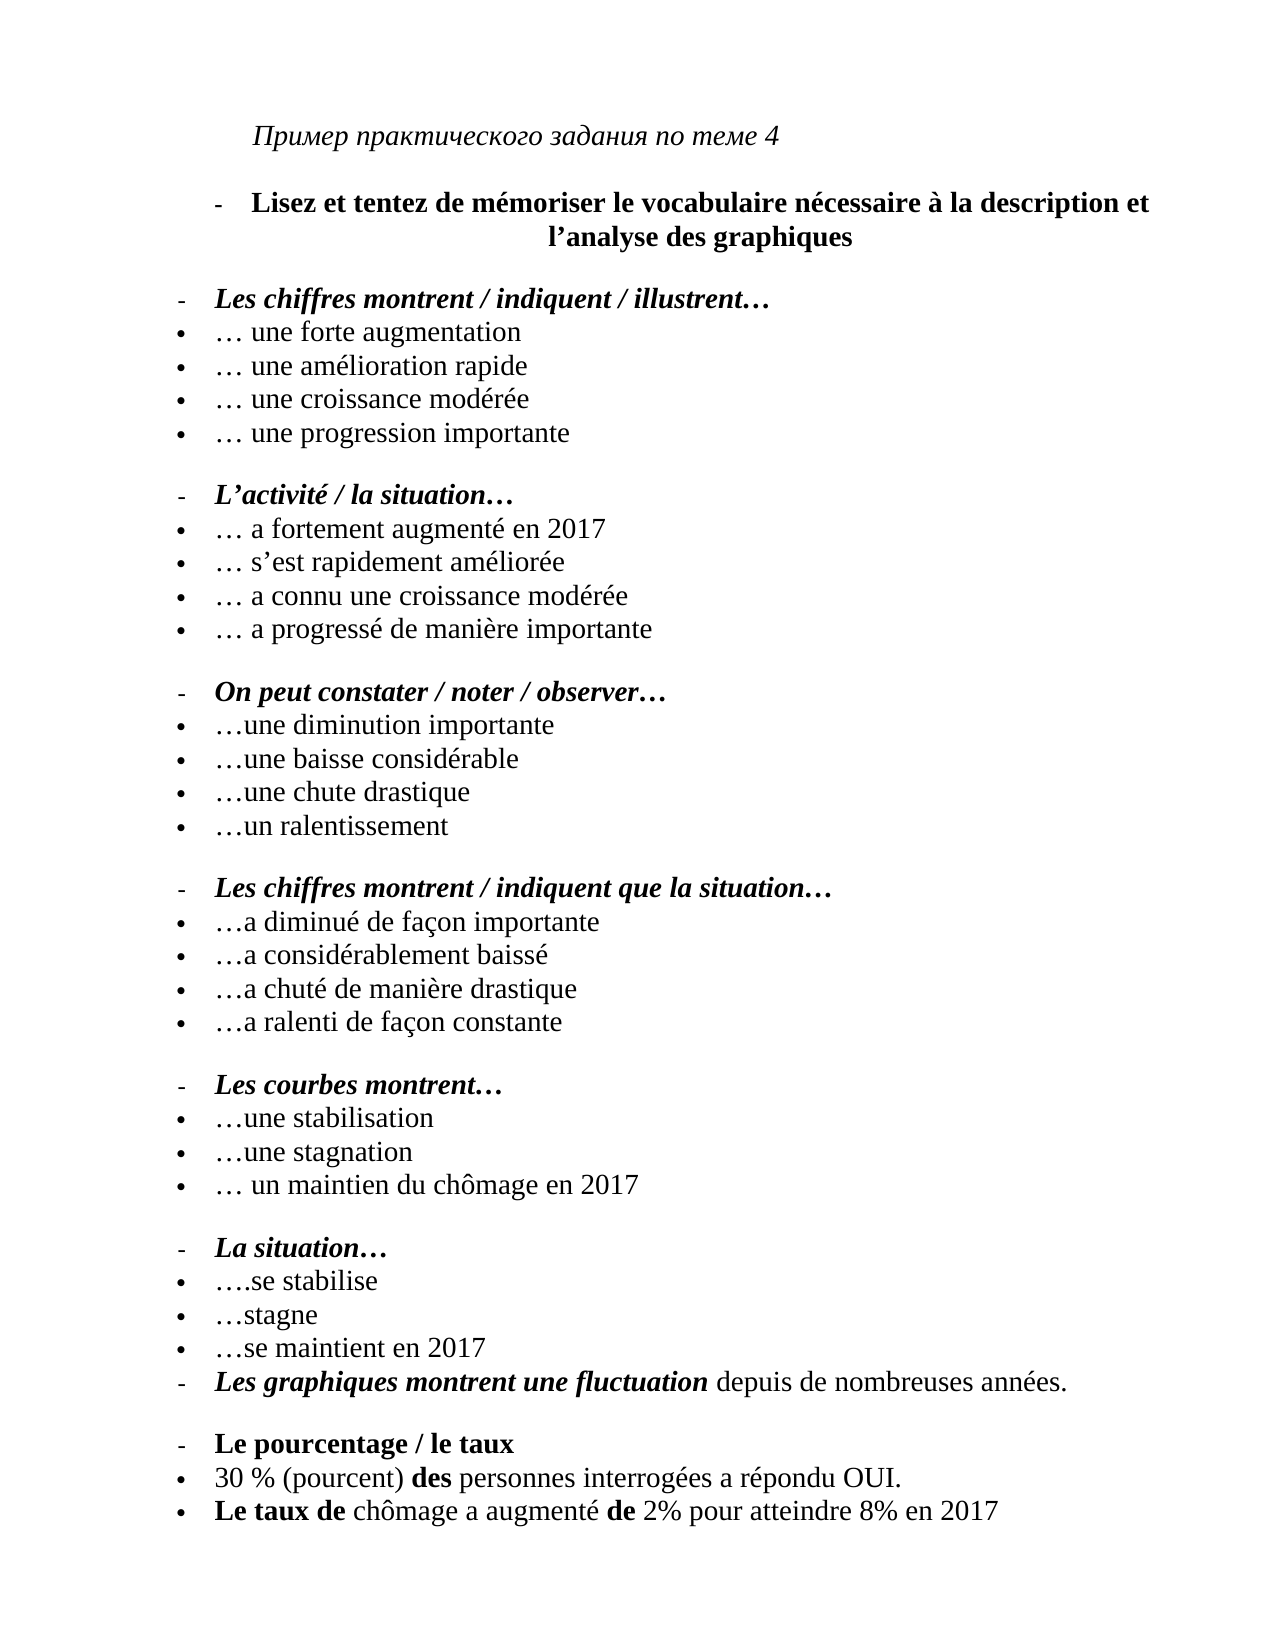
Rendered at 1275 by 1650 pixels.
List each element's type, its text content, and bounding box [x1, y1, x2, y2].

list Les graphiques montrent une fluctuation depuis de nombreuses années. [177, 1364, 1186, 1397]
list …a ralenti de façon constante [177, 1004, 1186, 1038]
list 30 % (pourcent) des personnes interrogées a répondu OUI. [177, 1460, 1186, 1493]
list …une chute drastique [177, 774, 1186, 808]
list La situation… [177, 1230, 1186, 1263]
list …stagne [177, 1297, 1186, 1330]
text Пример практического задания по теме 4 [177, 118, 1186, 152]
list …a chuté de manière drastique [177, 971, 1186, 1004]
list … un maintien du chômage en 2017 [177, 1167, 1186, 1201]
list …une stagnation [177, 1134, 1186, 1167]
list … a connu une croissance modérée [177, 578, 1186, 612]
list …a considérablement baissé [177, 937, 1186, 971]
list …une baisse considérable [177, 741, 1186, 774]
list Le pourcentage / le taux [177, 1426, 1186, 1460]
list Les chiffres montrent / indiquent / illustrent… [177, 281, 1186, 314]
list … une forte augmentation [177, 314, 1186, 348]
list Lisez et tentez de mémoriser le vocabulaire nécessaire à la description et l’analyse des graphiques [177, 185, 1186, 252]
list L’activité / la situation… [177, 477, 1186, 511]
list … a progressé de manière importante [177, 612, 1186, 645]
list Les courbes montrent… [177, 1067, 1186, 1100]
list Les chiffres montrent / indiquent que la situation… [177, 870, 1186, 904]
list … a fortement augmenté en 2017 [177, 511, 1186, 544]
list On peut constater / noter / observer… [177, 674, 1186, 707]
list … une progression importante [177, 415, 1186, 449]
list … une amélioration rapide [177, 348, 1186, 382]
list …une stabilisation [177, 1100, 1186, 1134]
list …se maintient en 2017 [177, 1330, 1186, 1364]
list Le taux de chômage a augmenté de 2% pour atteindre 8% en 2017 [177, 1493, 1186, 1527]
list …un ralentissement [177, 808, 1186, 842]
list ….se stabilise [177, 1263, 1186, 1297]
list … s’est rapidement améliorée [177, 544, 1186, 578]
list …a diminué de façon importante [177, 904, 1186, 937]
list … une croissance modérée [177, 382, 1186, 415]
list …une diminution importante [177, 707, 1186, 741]
